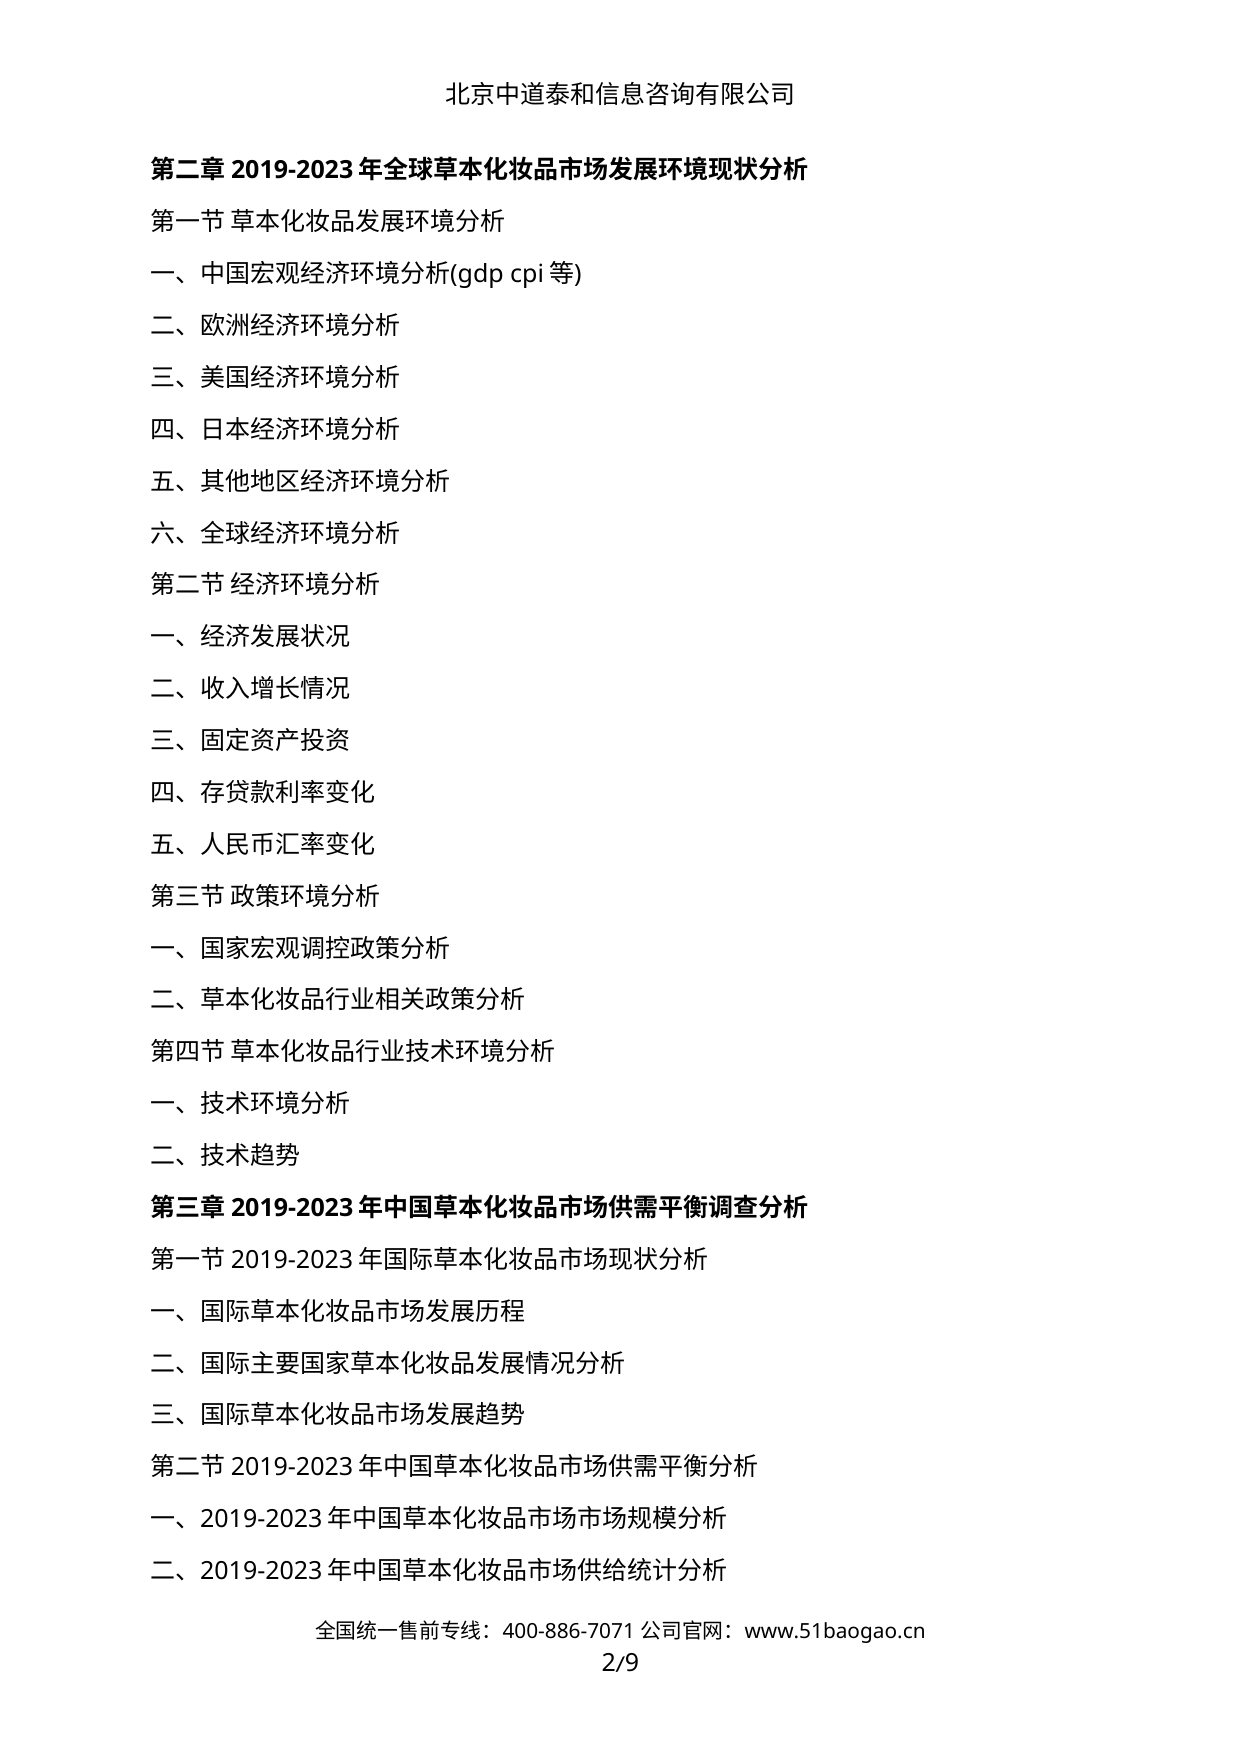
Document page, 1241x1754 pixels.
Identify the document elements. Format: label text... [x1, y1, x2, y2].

text 第三节 政策环境分析 [150, 876, 1090, 912]
text 第二节 经济环境分析 [150, 565, 1090, 601]
text 二、草本化妆品行业相关政策分析 [150, 980, 1090, 1016]
text 第四节 草本化妆品行业技术环境分析 [150, 1032, 1090, 1068]
text 一、技术环境分析 [150, 1084, 1090, 1120]
text 三、固定资产投资 [150, 721, 1090, 757]
text 二、欧洲经济环境分析 [150, 306, 1090, 342]
text 二、技术趋势 [150, 1136, 1090, 1172]
text 第一节 草本化妆品发展环境分析 [150, 202, 1090, 238]
text 第二章 2019-2023年全球草本化妆品市场发展环境现状分析 [150, 150, 1090, 186]
text 第一节 2019-2023年国际草本化妆品市场现状分析 [150, 1239, 1090, 1276]
text 五、其他地区经济环境分析 [150, 461, 1090, 497]
text 二、国际主要国家草本化妆品发展情况分析 [150, 1343, 1090, 1379]
text 第二节 2019-2023年中国草本化妆品市场供需平衡分析 [150, 1447, 1090, 1483]
text 二、2019-2023年中国草本化妆品市场供给统计分析 [150, 1551, 1090, 1587]
text 二、收入增长情况 [150, 669, 1090, 705]
text 四、日本经济环境分析 [150, 409, 1090, 446]
text 六、全球经济环境分析 [150, 513, 1090, 549]
text 一、中国宏观经济环境分析(gdp cpi等) [150, 254, 1090, 290]
text 三、美国经济环境分析 [150, 357, 1090, 394]
text 一、经济发展状况 [150, 617, 1090, 653]
text 四、存贷款利率变化 [150, 772, 1090, 809]
text 一、国家宏观调控政策分析 [150, 928, 1090, 964]
text 一、国际草本化妆品市场发展历程 [150, 1291, 1090, 1327]
text 第三章 2019-2023年中国草本化妆品市场供需平衡调查分析 [150, 1187, 1090, 1224]
text 五、人民币汇率变化 [150, 824, 1090, 861]
text 三、国际草本化妆品市场发展趋势 [150, 1395, 1090, 1431]
text 一、2019-2023年中国草本化妆品市场市场规模分析 [150, 1499, 1090, 1535]
